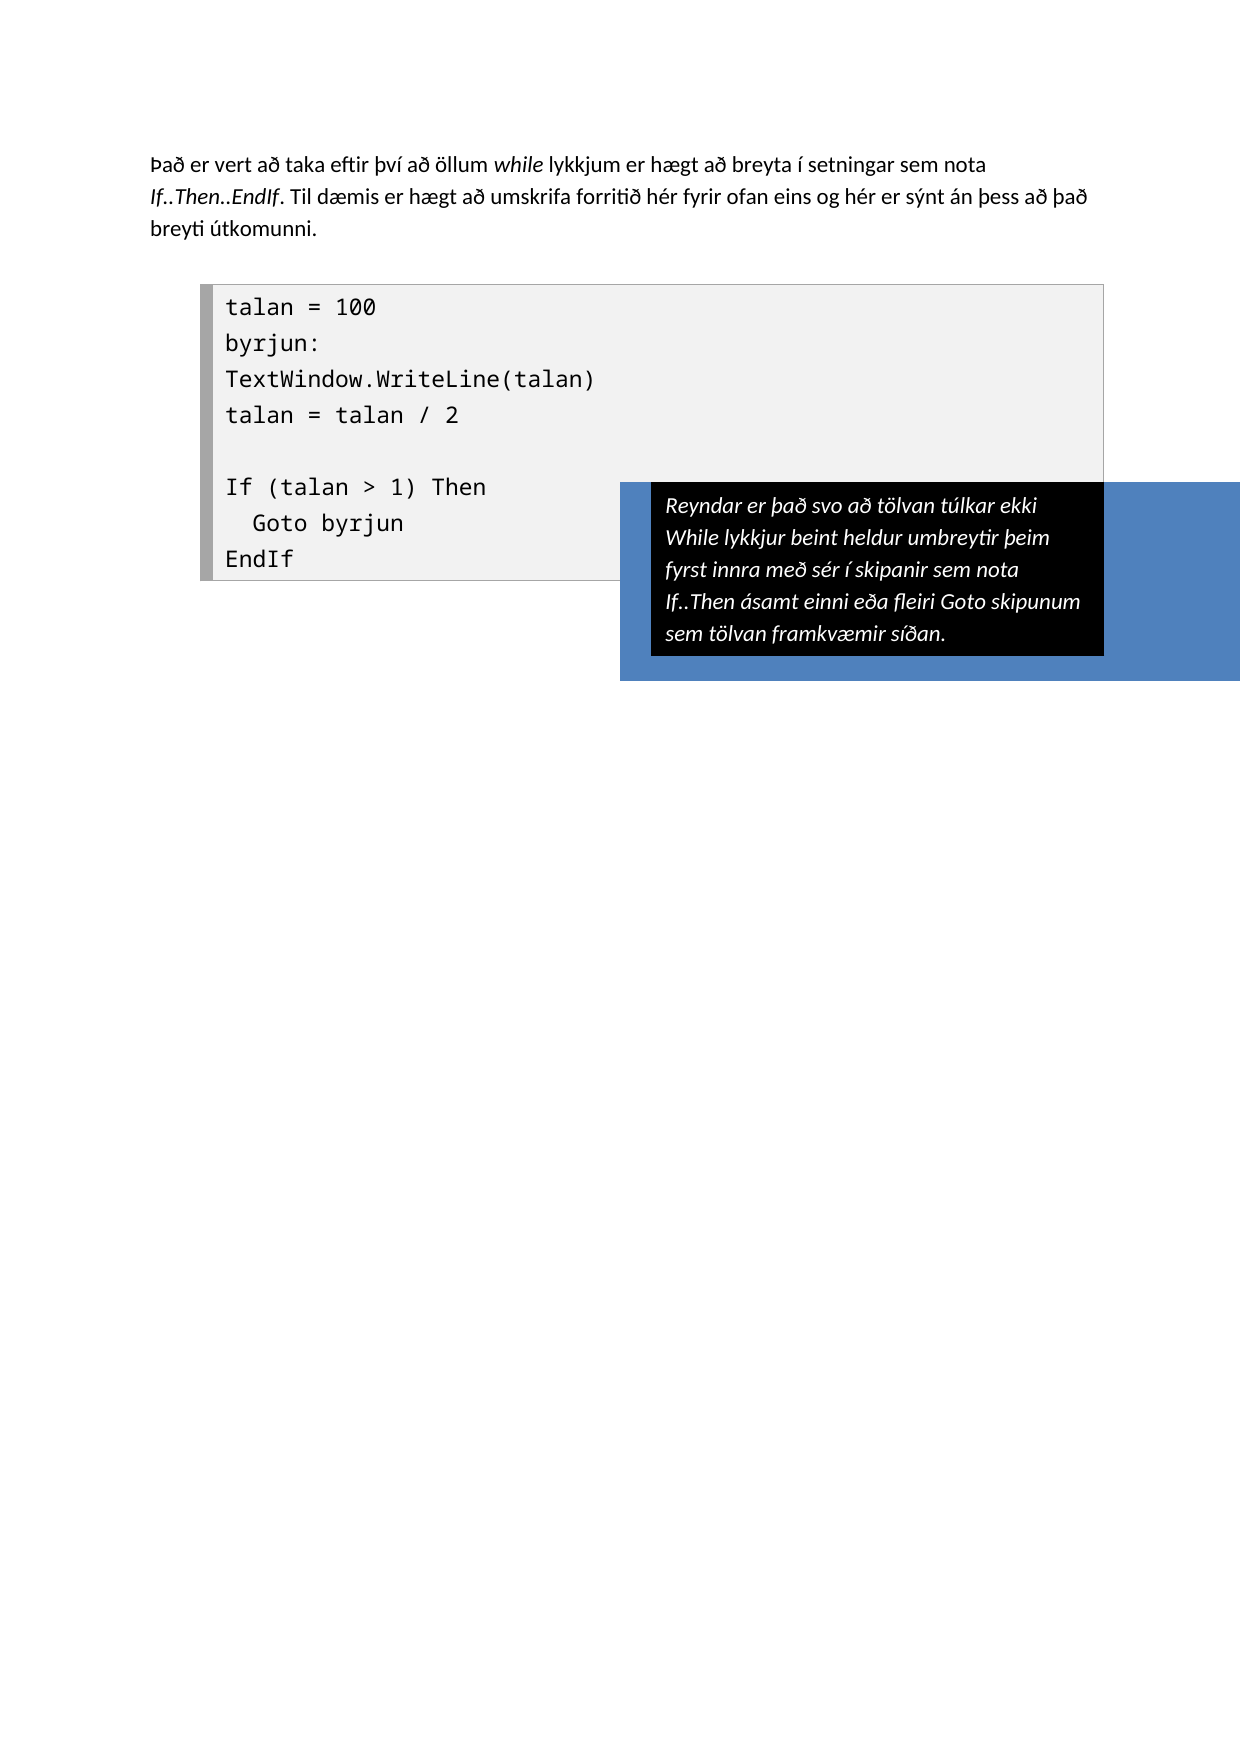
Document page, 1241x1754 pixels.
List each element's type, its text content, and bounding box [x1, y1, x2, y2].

text byrjun: [213, 320, 1103, 356]
text Það er vert að taka eftir því að öllum while lykkjum er hægt að breyta í setningar sem nota If..Then..EndIf. Til dæmis er hægt að umskrifa forritið hér fyrir ofan eins og hér er sýnt án þess að það breyti útkomunni. [150, 150, 1090, 242]
text talan = 100 [213, 285, 1103, 320]
text TextWindow.WriteLine(talan) [213, 356, 1103, 392]
text If (talan > 1) Then [213, 464, 1103, 500]
text talan = talan / 2 [213, 392, 1103, 428]
text EndIf [213, 536, 620, 580]
text Goto byrjun [213, 500, 620, 536]
